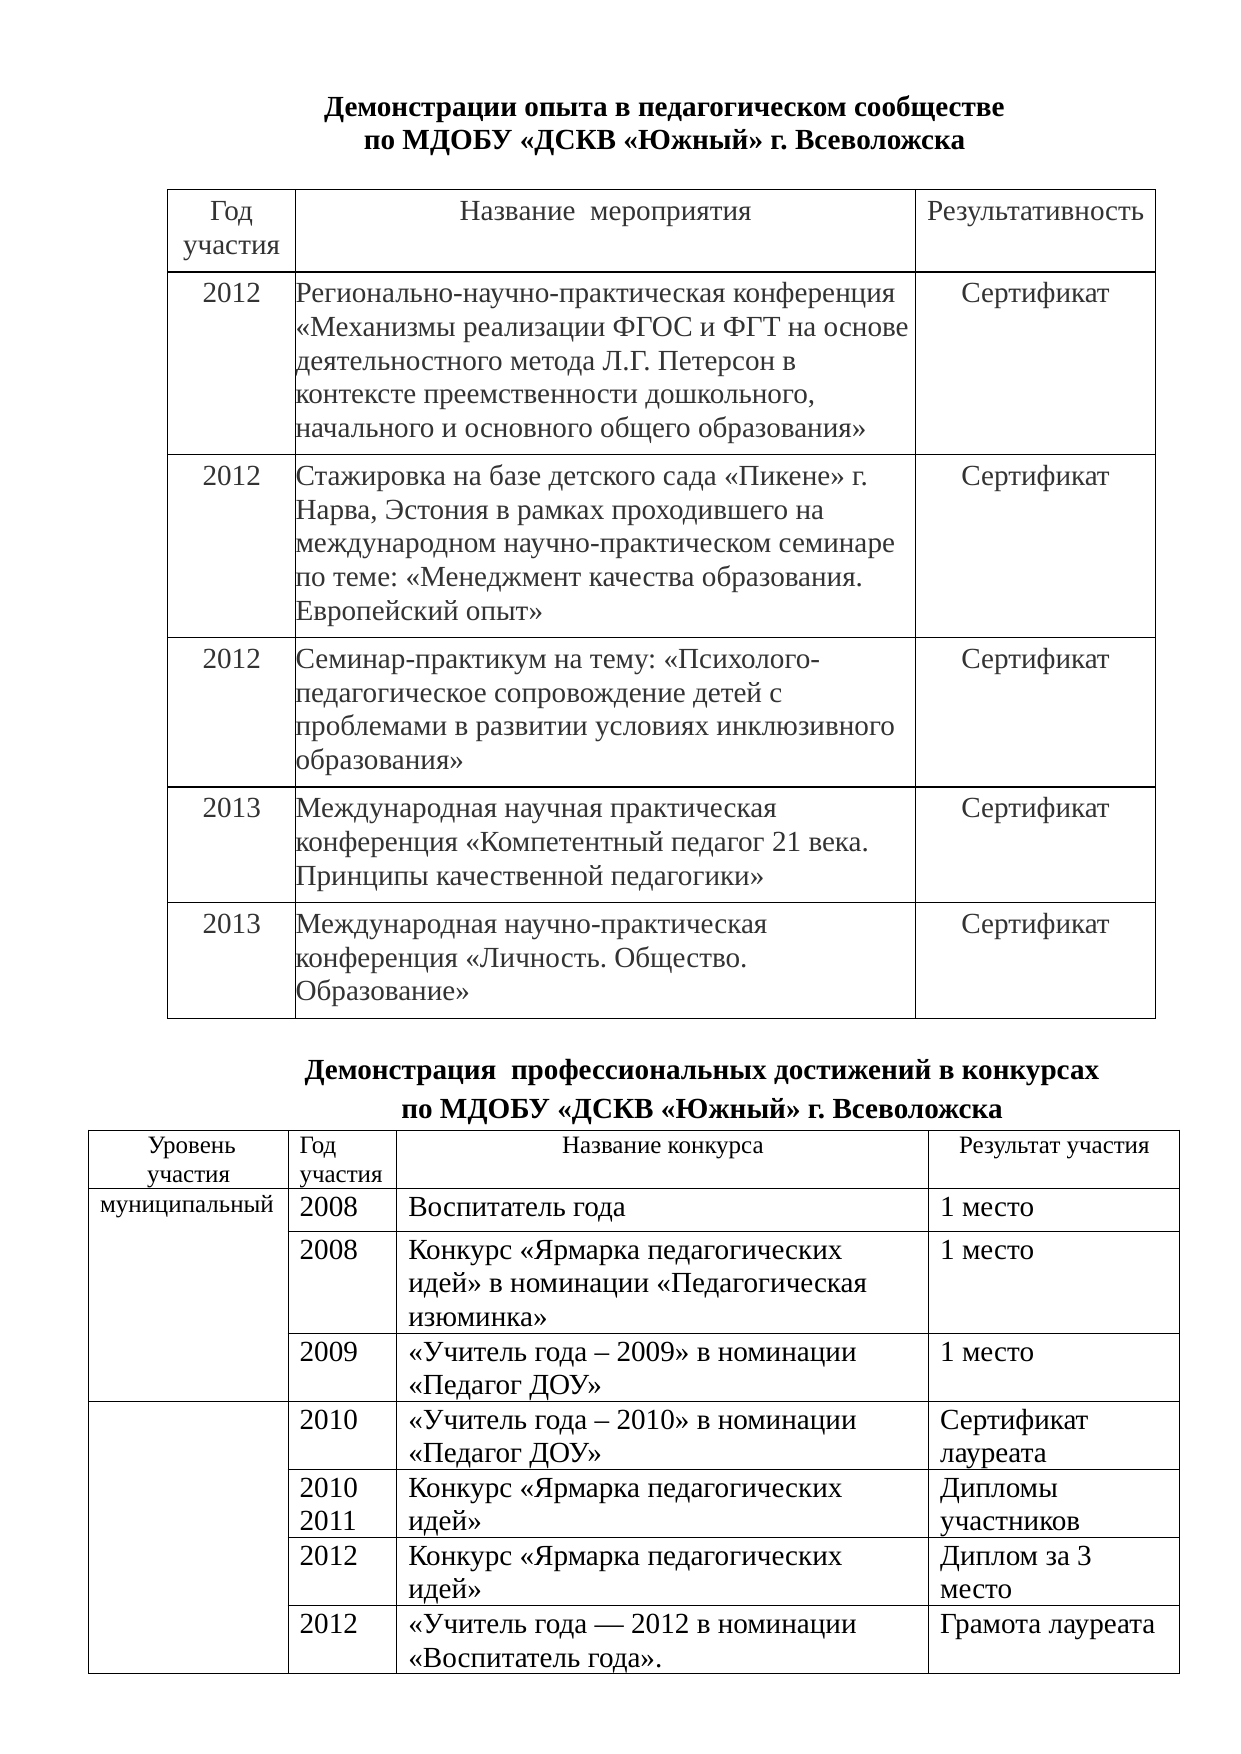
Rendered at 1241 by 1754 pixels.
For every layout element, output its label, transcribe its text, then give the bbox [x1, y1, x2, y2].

table_cell Сертификат [916, 273, 1155, 454]
table_cell 2010 2011 [289, 1470, 396, 1537]
text по МДОБУ «ДСКВ «Южный» г. Всеволожска [177, 122, 1152, 156]
table_cell 2012 [289, 1538, 396, 1605]
table_cell Конкурс «Ярмарка педагогических идей» [397, 1470, 928, 1537]
text по МДОБУ «ДСКВ «Южный» г. Всеволожска [252, 1091, 1152, 1124]
table_cell Конкурс «Ярмарка педагогических идей» [397, 1538, 928, 1605]
table_cell Международная научно-практическая конференция «Личность. Общество. Образование» [296, 903, 915, 1018]
table_cell «Учитель года – 2010» в номинации «Педагог ДОУ» [397, 1402, 928, 1469]
table_cell Стажировка на базе детского сада «Пикене» г. Нарва, Эстония в рамках проходившего на международном научно-практическом семинаре по теме: «Менеджмент качества образования. Европейский опыт» [296, 455, 915, 637]
table_cell «Учитель года — 2012 в номинации «Воспитатель года». [397, 1606, 928, 1673]
table_cell 2013 [168, 788, 295, 902]
table_cell 2012 [168, 638, 295, 786]
table_header Уровень участия [89, 1131, 288, 1188]
table_cell Семинар-практикум на тему: «Психолого-педагогическое сопровождение детей с проблемами в развитии условиях инклюзивного образования» [296, 638, 915, 786]
text Демонстрация профессиональных достижений в конкурсах [252, 1052, 1152, 1086]
table_cell Дипломы участников [929, 1470, 1179, 1537]
table_cell Сертификат [916, 788, 1155, 902]
table_header Год участия [289, 1131, 396, 1188]
table_cell 2008 [289, 1189, 396, 1231]
table_cell Диплом за 3 место [929, 1538, 1179, 1605]
table_cell 1 место [929, 1232, 1179, 1333]
table_header Результат участия [929, 1131, 1179, 1188]
table_cell 2012 [168, 455, 295, 637]
table_cell 1 место [929, 1334, 1179, 1401]
table_cell «Учитель года – 2009» в номинации «Педагог ДОУ» [397, 1334, 928, 1401]
table_cell 2010 [289, 1402, 396, 1469]
table_cell 2008 [289, 1232, 396, 1333]
table_cell [89, 1402, 288, 1673]
table_header Название конкурса [397, 1131, 928, 1188]
table_cell 2013 [168, 903, 295, 1018]
text Демонстрации опыта в педагогическом сообществе [177, 89, 1152, 122]
table_cell Воспитатель года [397, 1189, 928, 1231]
table_cell 1 место [929, 1189, 1179, 1231]
table_cell Конкурс «Ярмарка педагогических идей» в номинации «Педагогическая изюминка» [397, 1232, 928, 1333]
table_header Год участия [168, 190, 295, 271]
table_header Название мероприятия [296, 190, 915, 271]
table_cell 2012 [168, 273, 295, 454]
table_cell Сертификат [916, 903, 1155, 1018]
table_header Результативность [916, 190, 1155, 271]
table_cell Сертификат [916, 455, 1155, 637]
table_cell муниципальный [89, 1189, 288, 1401]
table_cell Сертификат [916, 638, 1155, 786]
table_cell Международная научная практическая конференция «Компетентный педагог 21 века. Принципы качественной педагогики» [296, 788, 915, 902]
table_cell Сертификат лауреата [929, 1402, 1179, 1469]
table_cell 2009 [289, 1334, 396, 1401]
table_cell 2012 [289, 1606, 396, 1673]
table_cell Регионально-научно-практическая конференция «Механизмы реализации ФГОС и ФГТ на основе деятельностного метода Л.Г. Петерсон в контексте преемственности дошкольного, начального и основного общего образования» [296, 273, 915, 454]
table_cell Грамота лауреата [929, 1606, 1179, 1673]
